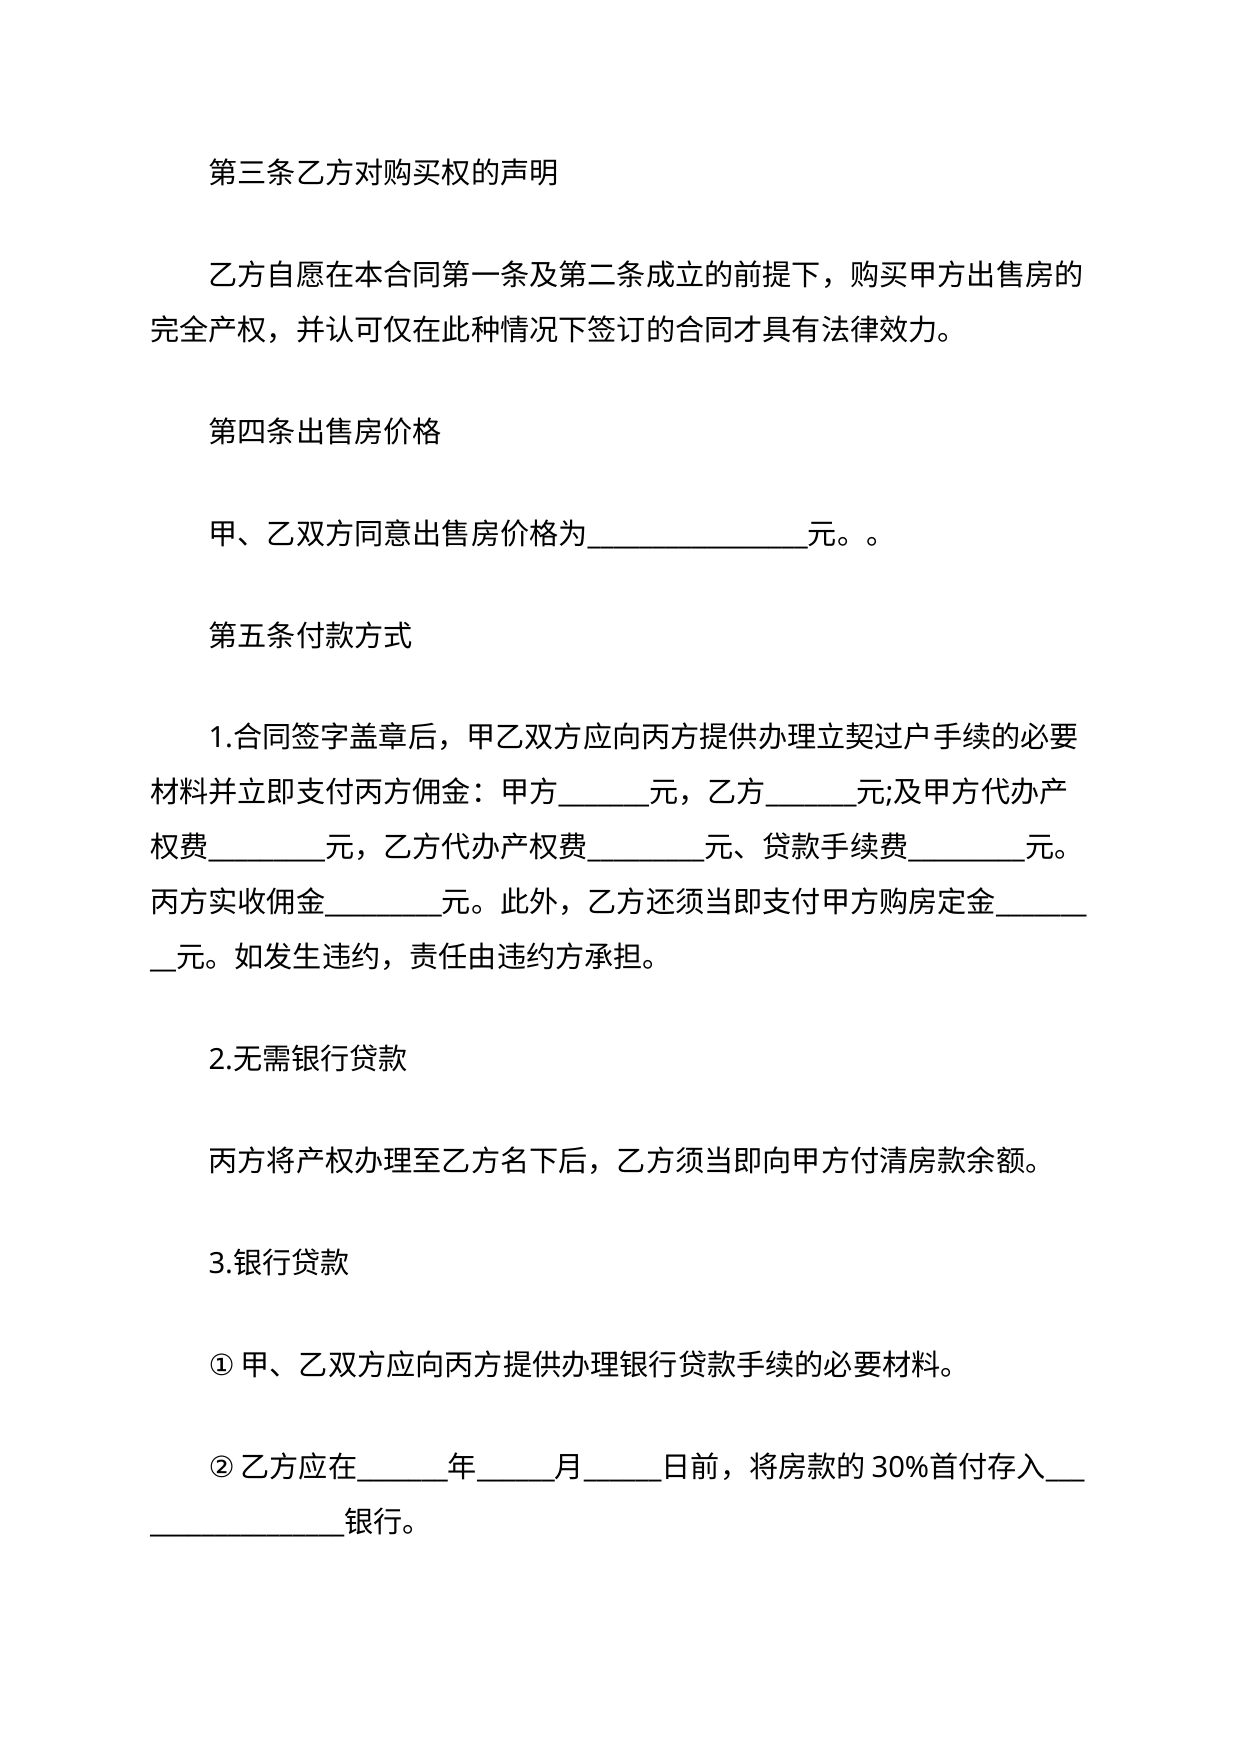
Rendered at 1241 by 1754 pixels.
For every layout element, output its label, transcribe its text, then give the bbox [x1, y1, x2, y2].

text 1.合同签字盖章后，甲乙双方应向丙方提供办理立契过户手续的必要材料并立即支付丙方佣金：甲方_______元，乙方_______元;及甲方代办产权费_________元，乙方代办产权费_________元、贷款手续费_________元。丙方实收佣金_________元。此外，乙方还须当即支付甲方购房定金_________元。如发生违约，责任由违约方承担。 [150, 714, 1090, 976]
text 第三条乙方对购买权的声明 [150, 150, 1090, 192]
text 2.无需银行贷款 [150, 1036, 1090, 1078]
text 第四条出售房价格 [150, 408, 1090, 451]
text ①甲、乙双方应向丙方提供办理银行贷款手续的必要材料。 [150, 1342, 1090, 1384]
text 甲、乙双方同意出售房价格为_________________元。。 [150, 510, 1090, 553]
text 乙方自愿在本合同第一条及第二条成立的前提下，购买甲方出售房的完全产权，并认可仅在此种情况下签订的合同才具有法律效力。 [150, 252, 1090, 349]
text 3.银行贷款 [150, 1240, 1090, 1282]
text 丙方将产权办理至乙方名下后，乙方须当即向甲方付清房款余额。 [150, 1138, 1090, 1180]
text ②乙方应在_______年______月______日前，将房款的30%首付存入__________________银行。 [150, 1444, 1090, 1541]
text 第五条付款方式 [150, 612, 1090, 654]
